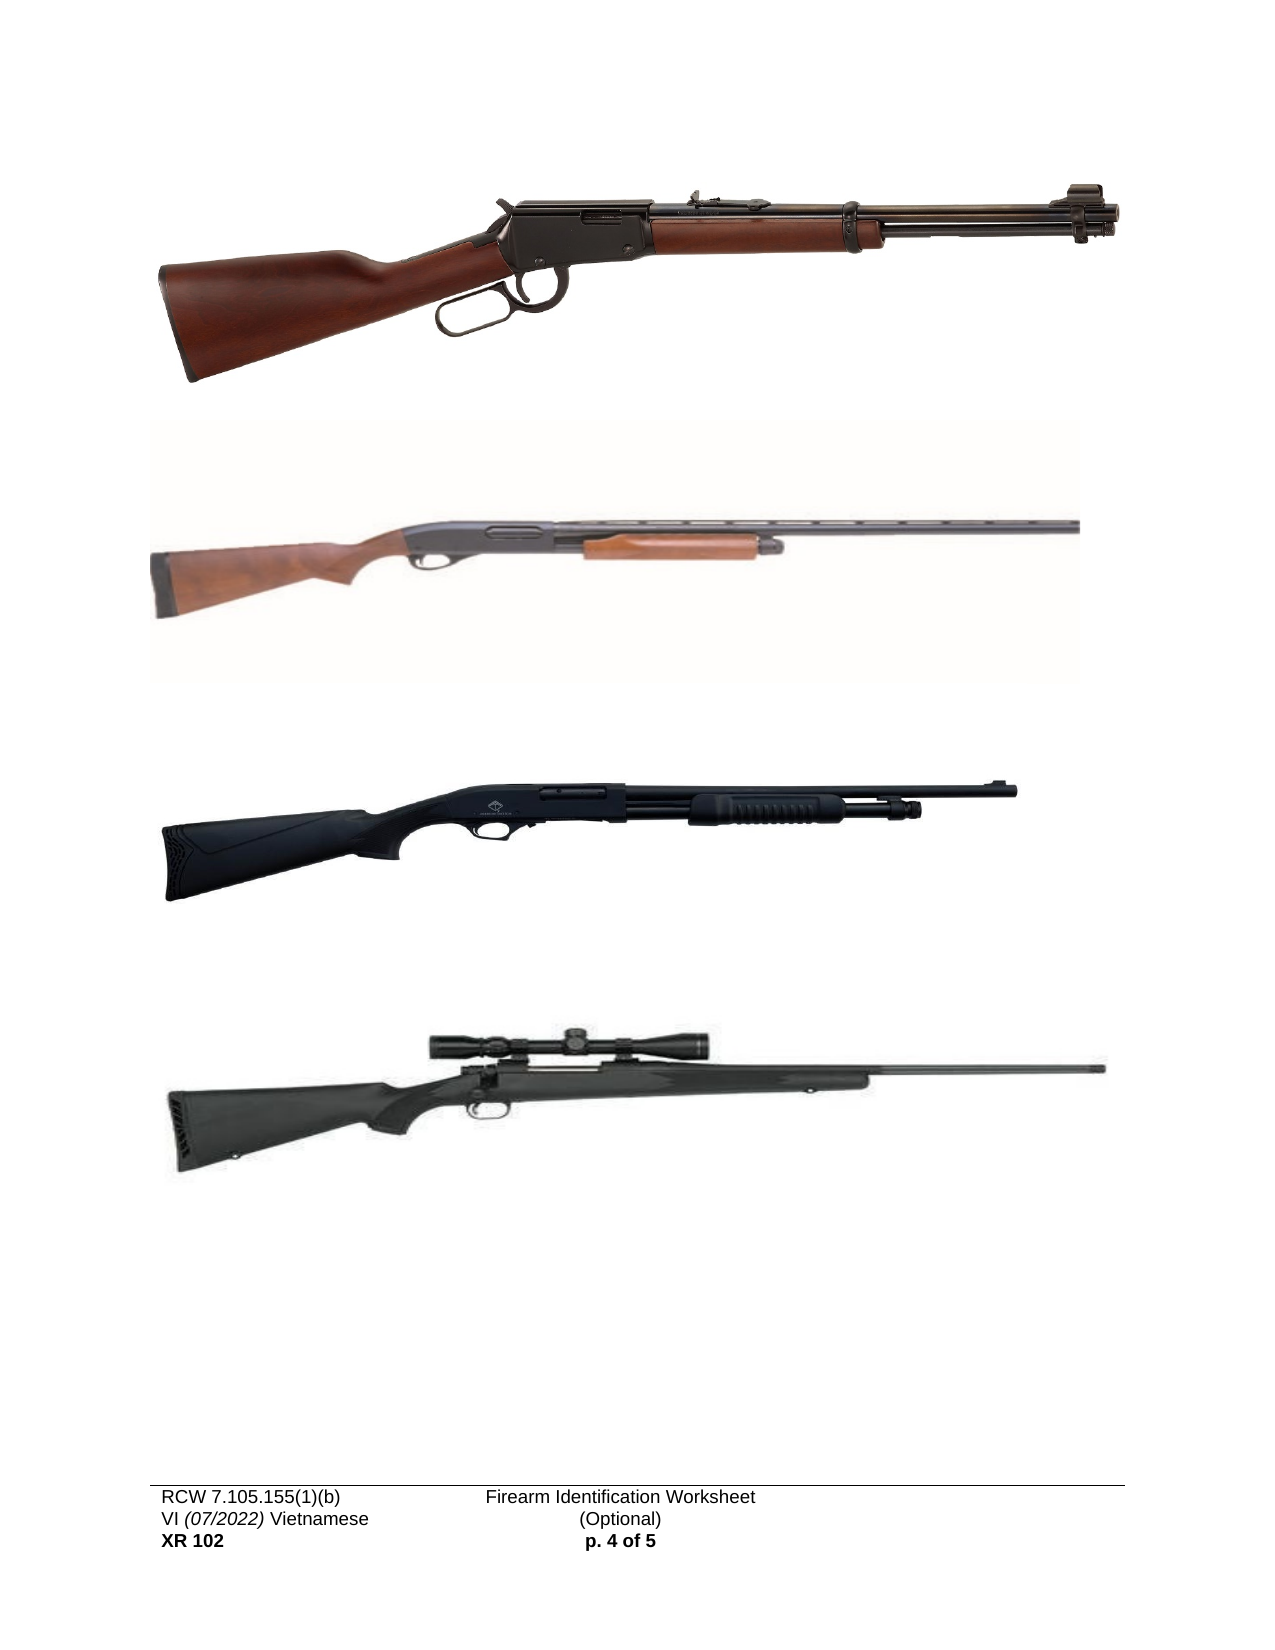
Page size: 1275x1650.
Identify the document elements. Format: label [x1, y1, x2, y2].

picture [150, 150, 1124, 939]
picture [150, 941, 1116, 1192]
